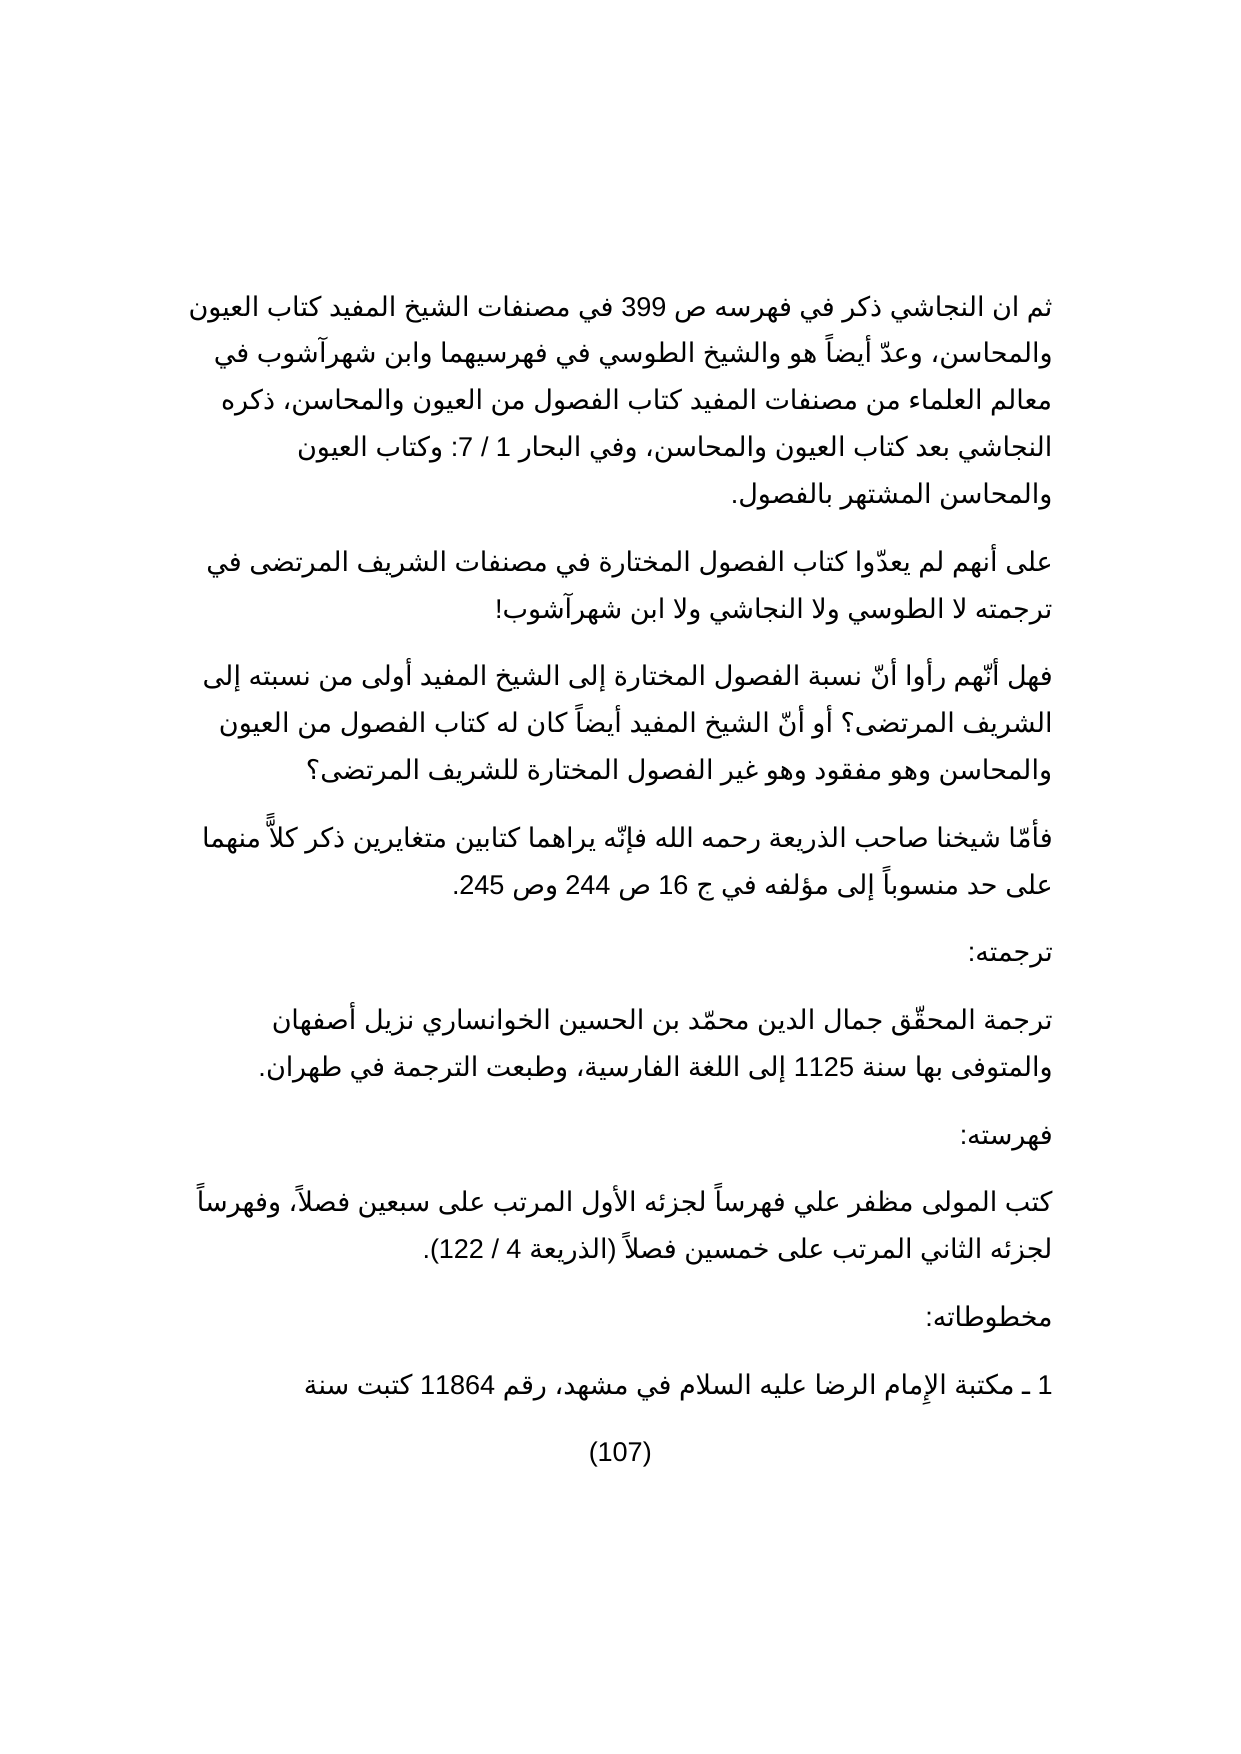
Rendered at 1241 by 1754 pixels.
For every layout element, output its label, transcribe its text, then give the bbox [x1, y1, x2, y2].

text فأمّا شيخنا صاحب الذريعة رحمه الله فإنّه يراهما كتابين متغايرين ذكر كلاًّ منهما على حد منسوباً إلى مؤلفه في ج 16 ص 244 وص 245. [187, 822, 1053, 900]
text مخطوطاته: [187, 1301, 1053, 1332]
text على أنهم لم يعدّوا كتاب الفصول المختارة في مصنفات الشريف المرتضى في ترجمته لا الطوسي ولا النجاشي ولا ابن شهرآشوب! [187, 546, 1053, 624]
text فهل أنّهم رأوا أنّ نسبة الفصول المختارة إلى الشيخ المفيد أولى من نسبته إلى الشريف المرتضى؟ أو أنّ الشيخ المفيد أيضاً كان له كتاب الفصول من العيون والمحاسن وهو مفقود وهو غير الفصول المختارة للشريف المرتضى؟ [187, 660, 1053, 785]
text ترجمة المحقّق جمال الدين محمّد بن الحسين الخوانساري نزيل أصفهان والمتوفى بها سنة 1125 إلى اللغة الفارسية، وطبعت الترجمة في طهران. [187, 1004, 1053, 1082]
text 1 ـ مكتبة الإِمام الرضا عليه السلام في مشهد، رقم 11864 كتبت سنة [187, 1369, 1053, 1400]
text ثم ان النجاشي ذكر في فهرسه ص 399 في مصنفات الشيخ المفيد كتاب العيون والمحاسن، وعدّ أيضاً هو والشيخ الطوسي في فهرسيهما وابن شهرآشوب في معالم العلماء من مصنفات المفيد كتاب الفصول من العيون والمحاسن، ذكره النجاشي بعد كتاب العيون والمحاسن، وفي البحار 1 / 7: وكتاب العيون والمحاسن المشتهر بالفصول. [187, 291, 1053, 509]
text فهرسته: [187, 1119, 1053, 1150]
text كتب المولى مظفر علي فهرساً لجزئه الأول المرتب على سبعين فصلاً، وفهرساً لجزئه الثاني المرتب على خمسين فصلاً (الذريعة 4 / 122). [187, 1186, 1053, 1264]
text ترجمته: [187, 936, 1053, 968]
text (107) [187, 1436, 1053, 1468]
